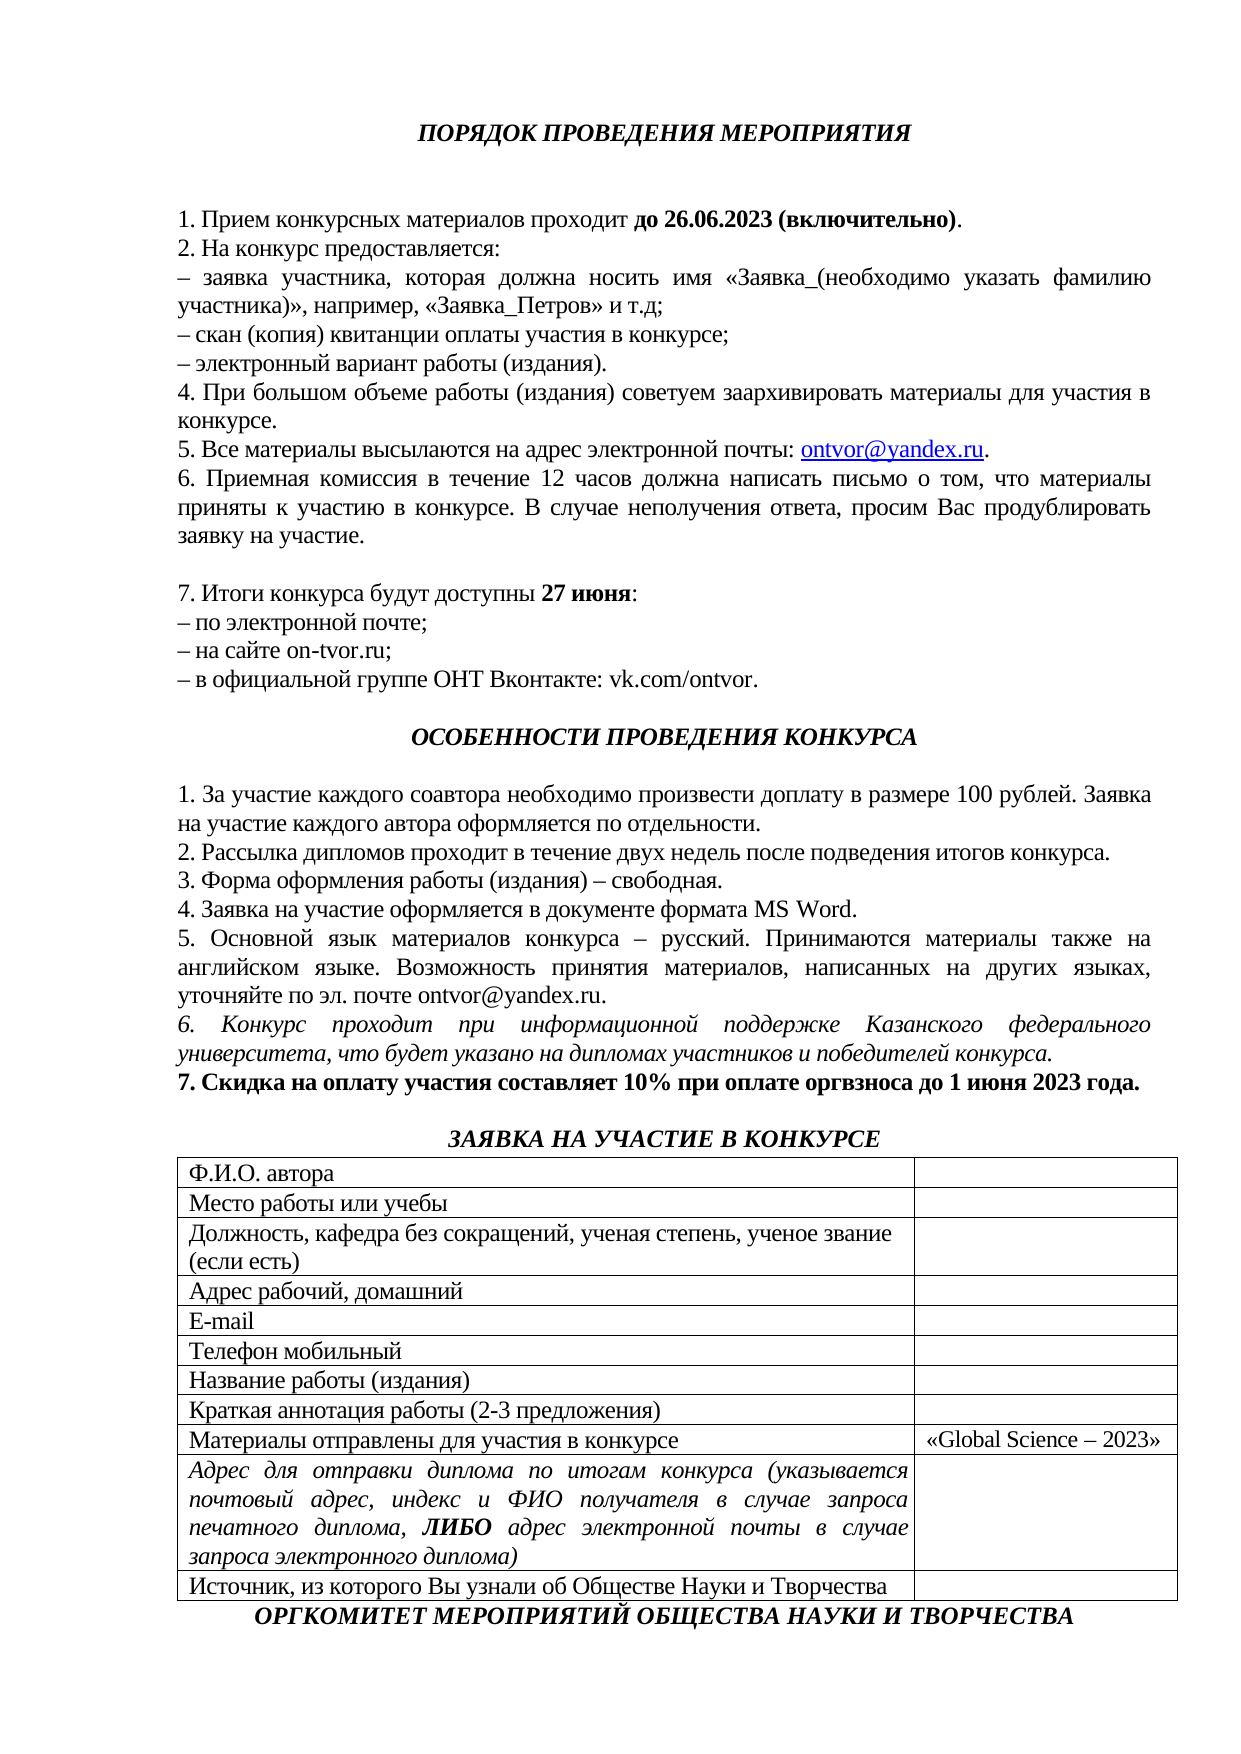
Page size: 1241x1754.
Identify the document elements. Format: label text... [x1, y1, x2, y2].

text 5. Все материалы высылаются на адрес электронной почты: ontvor@yandex.ru. [177, 434, 1152, 463]
text 4. При большом объеме работы (издания) советуем заархивировать материалы для участия в конкурсе. [177, 377, 1152, 434]
table_cell [915, 1276, 1177, 1305]
text – по электронной почте; [177, 607, 1152, 636]
text – заявка участника, которая должна носить имя «Заявка_(необходимо указать фамилию участника)», например, «Заявка_Петров» и т.д; [177, 262, 1152, 319]
text ЗАЯВКА НА УЧАСТИЕ В КОНКУРСЕ [177, 1124, 1152, 1153]
text 1. Прием конкурсных материалов проходит до 26.06.2023 (включительно). [177, 204, 1152, 233]
table_cell Краткая аннотация работы (2-3 предложения) [178, 1395, 914, 1424]
text 5. Основной язык материалов конкурса – русский. Принимаются материалы также на английском языке. Возможность принятия материалов, написанных на других языках, уточняйте по эл. почте ontvor@yandex.ru. [177, 923, 1152, 1009]
text 6. Конкурс проходит при информационной поддержке Казанского федерального университета, что будет указано на дипломах участников и победителей конкурса. [177, 1009, 1152, 1067]
table_cell [915, 1366, 1177, 1394]
table_cell [915, 1336, 1177, 1364]
table_cell Материалы отправлены для участия в конкурсе [178, 1425, 914, 1454]
table_cell [915, 1306, 1177, 1335]
text 7. Итоги конкурса будут доступны 27 июня: [177, 578, 1152, 607]
table_cell Адрес для отправки диплома по итогам конкурса (указывается почтовый адрес, индекс и ФИО получателя в случае запроса печатного диплома, ЛИБО адрес электронной почты в случае запроса электронного диплома) [178, 1455, 914, 1570]
text – в официальной группе ОНТ Вконтакте: vk.com/ontvor. [177, 664, 1152, 693]
table_cell [915, 1455, 1177, 1570]
text – на сайте on-tvor.ru; [177, 636, 1152, 664]
text 6. Приемная комиссия в течение 12 часов должна написать письмо о том, что материалы приняты к участию в конкурсе. В случае неполучения ответа, просим Вас продублировать заявку на участие. [177, 463, 1152, 549]
text 1. За участие каждого соавтора необходимо произвести доплату в размере 100 рублей. Заявка на участие каждого автора оформляется по отдельности. [177, 779, 1152, 837]
table_cell [915, 1188, 1177, 1217]
table_cell E-mail [178, 1306, 914, 1335]
table_cell [915, 1571, 1177, 1600]
text 4. Заявка на участие оформляется в документе формата MS Word. [177, 894, 1152, 923]
table_cell Должность, кафедра без сокращений, ученая степень, ученое звание (если есть) [178, 1218, 914, 1275]
table_cell Телефон мобильный [178, 1336, 914, 1364]
text 2. На конкурс предоставляется: [177, 233, 1152, 262]
text 2. Рассылка дипломов проходит в течение двух недель после подведения итогов конкурса. [177, 837, 1152, 866]
table_cell Адрес рабочий, домашний [178, 1276, 914, 1305]
table_header [915, 1158, 1177, 1187]
table_cell Название работы (издания) [178, 1366, 914, 1394]
table_header Ф.И.О. автора [178, 1158, 914, 1187]
text – электронный вариант работы (издания). [177, 348, 1152, 377]
text ОРГКОМИТЕТ МЕРОПРИЯТИЙ ОБЩЕСТВА НАУКИ И ТВОРЧЕСТВА [177, 1601, 1152, 1629]
table_cell Место работы или учебы [178, 1188, 914, 1217]
text 7. Скидка на оплату участия составляет 10% при оплате оргвзноса до 1 июня 2023 года. [177, 1067, 1152, 1096]
text 3. Форма оформления работы (издания) – свободная. [177, 866, 1152, 894]
table_cell [915, 1395, 1177, 1424]
text ПОРЯДОК ПРОВЕДЕНИЯ МЕРОПРИЯТИЯ [177, 118, 1152, 147]
table_cell «Global Science – 2023» [915, 1425, 1177, 1454]
text – скан (копия) квитанции оплаты участия в конкурсе; [177, 319, 1152, 348]
table_cell Источник, из которого Вы узнали об Обществе Науки и Творчества [178, 1571, 914, 1600]
text ОСОБЕННОСТИ ПРОВЕДЕНИЯ КОНКУРСА [177, 722, 1152, 751]
table_cell [915, 1218, 1177, 1275]
